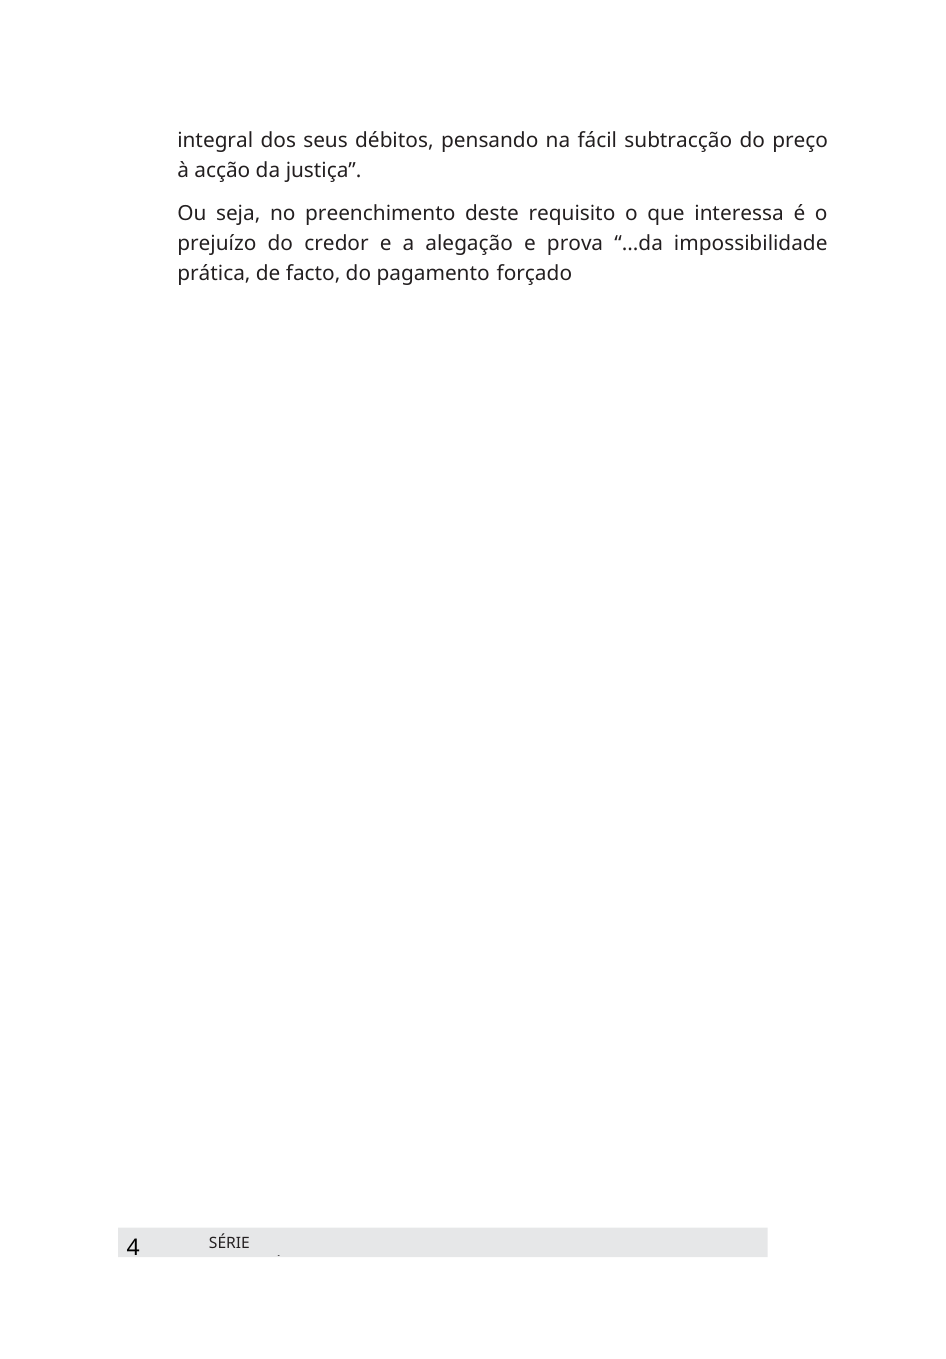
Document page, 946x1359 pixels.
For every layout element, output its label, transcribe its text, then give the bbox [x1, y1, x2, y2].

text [177, 125, 828, 183]
text Ou seja, no preenchimento deste requisito o que interessa é o prejuízo do credor e a alegação e prova “...da impossibilidade prática, de facto, do pagamento forçado [177, 198, 828, 286]
